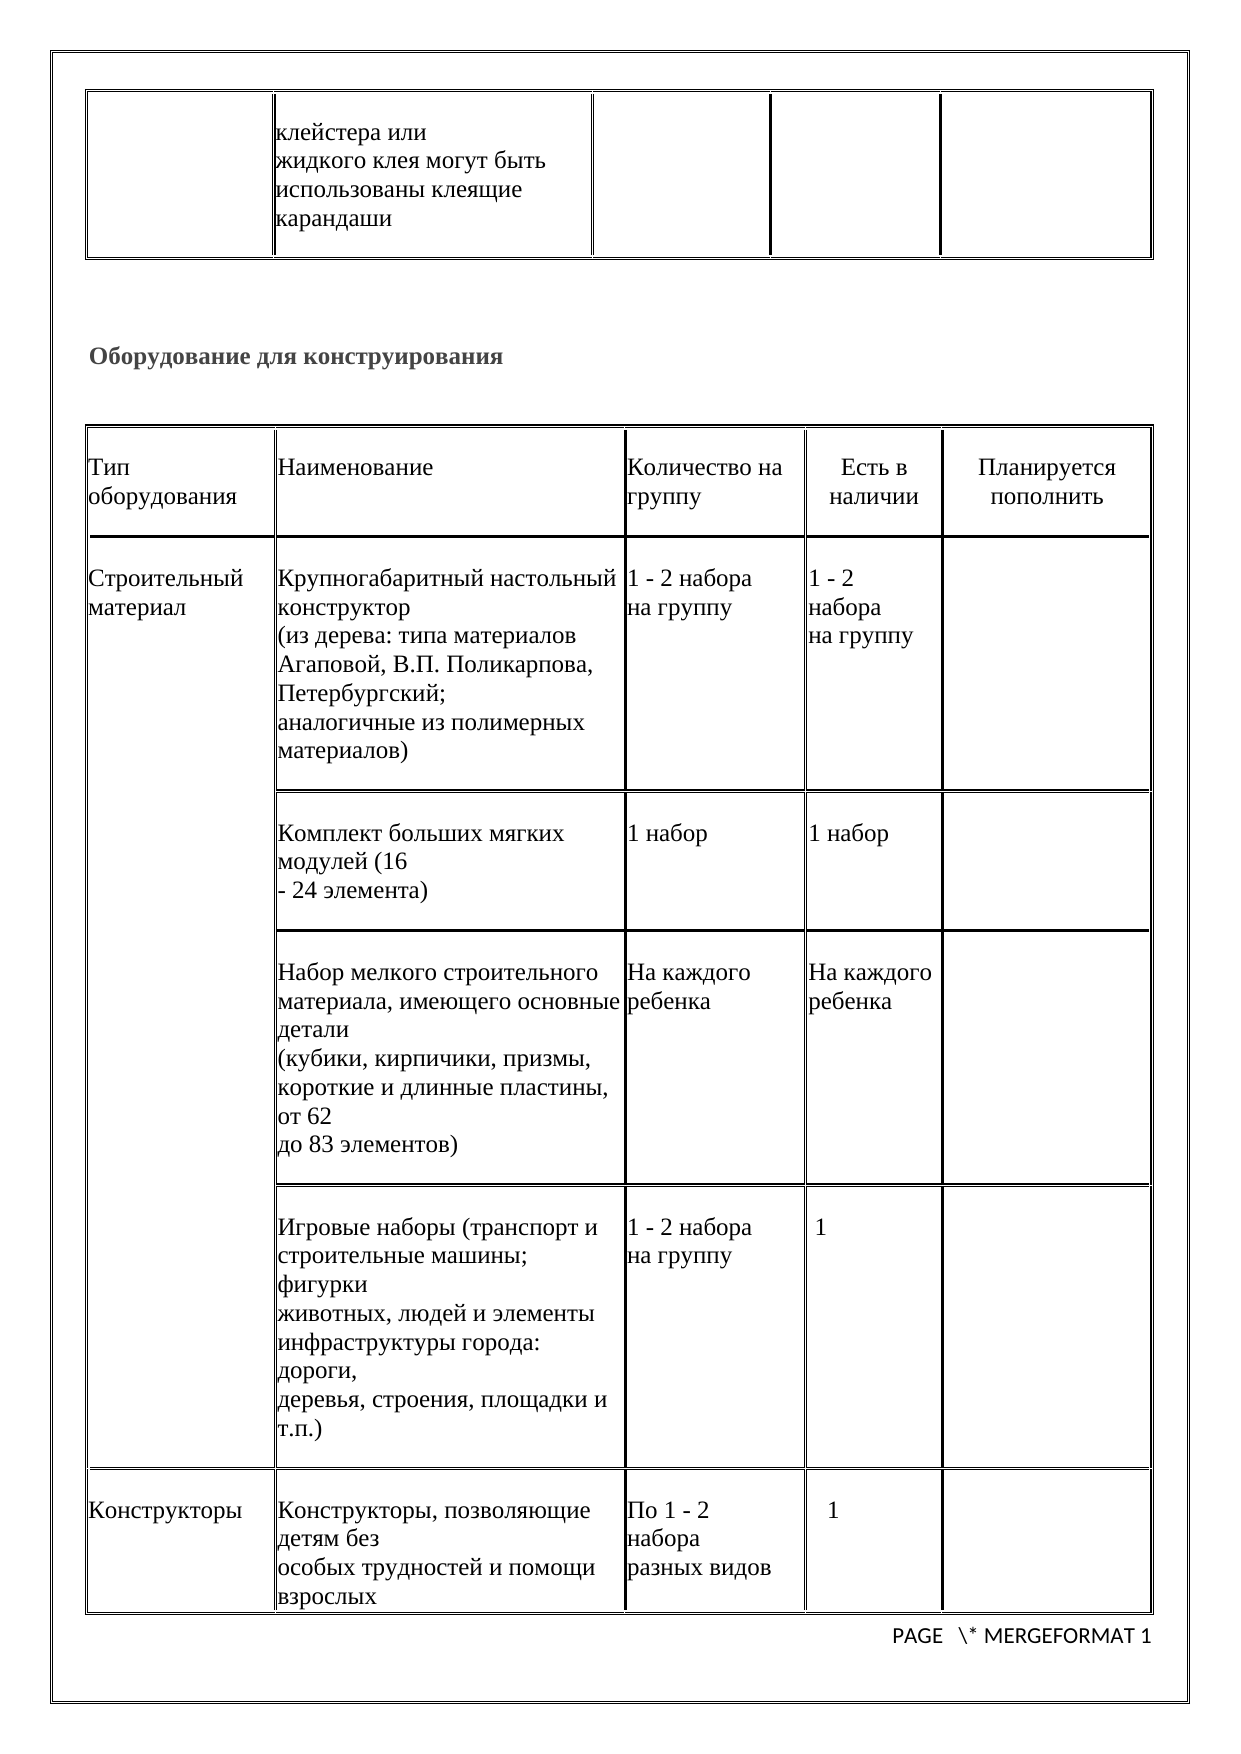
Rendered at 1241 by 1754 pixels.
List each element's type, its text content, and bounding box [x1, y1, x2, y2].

table_cell 1 - 2 набора на группу [807, 538, 941, 789]
table_header Планируется пополнить [942, 428, 1150, 535]
table_cell [944, 1183, 1151, 1467]
table_cell Строительный материал [88, 535, 274, 1467]
table_cell 1 набор [627, 793, 804, 929]
table_cell Крупногабаритный настольный конструктор (из дерева: типа материалов Агаповой, В.П. Поликарпова, Петербургский; аналогичные из полимерных материалов) [277, 538, 624, 789]
table_header Количество на группу [625, 428, 806, 535]
table_cell [944, 789, 1151, 929]
table_cell Комплект больших мягких модулей (16 - 24 элемента) [277, 793, 624, 929]
table_cell На каждого ребенка [770, 92, 940, 257]
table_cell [276, 1470, 625, 1611]
table_header Тип оборудования [88, 428, 276, 535]
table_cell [274, 92, 592, 257]
table_cell [944, 929, 1150, 1183]
table_cell 1 [807, 1187, 941, 1467]
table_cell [625, 1470, 806, 1611]
table_cell 1 набор [807, 793, 941, 929]
table_cell Игровые наборы (транспорт и строительные машины; фигурки животных, людей и элементы инфраструктуры города: дороги, деревья, строения, площадки и т.п.) [277, 1187, 624, 1467]
table_cell Набор мелкого строительного материала, имеющего основные детали (кубики, кирпичики, призмы, короткие и длинные пластины, от 62 до 83 элементов) [277, 932, 624, 1183]
table_cell 1 [806, 1470, 942, 1611]
table_cell На каждого ребенка [807, 932, 941, 1183]
table_header Есть в наличии [806, 426, 942, 535]
table_header Наименование [276, 426, 625, 535]
text Оборудование для конструирования [89, 338, 1152, 369]
table_cell [940, 92, 1150, 257]
table_cell [944, 535, 1150, 789]
table_cell На каждого ребенка [627, 932, 804, 1183]
table_cell 1 - 2 набора на группу [627, 1187, 804, 1467]
table_cell 1 - 2 набора на группу [627, 538, 804, 789]
table_cell [942, 1467, 1152, 1611]
table_cell Конструкторы [86, 1467, 276, 1611]
